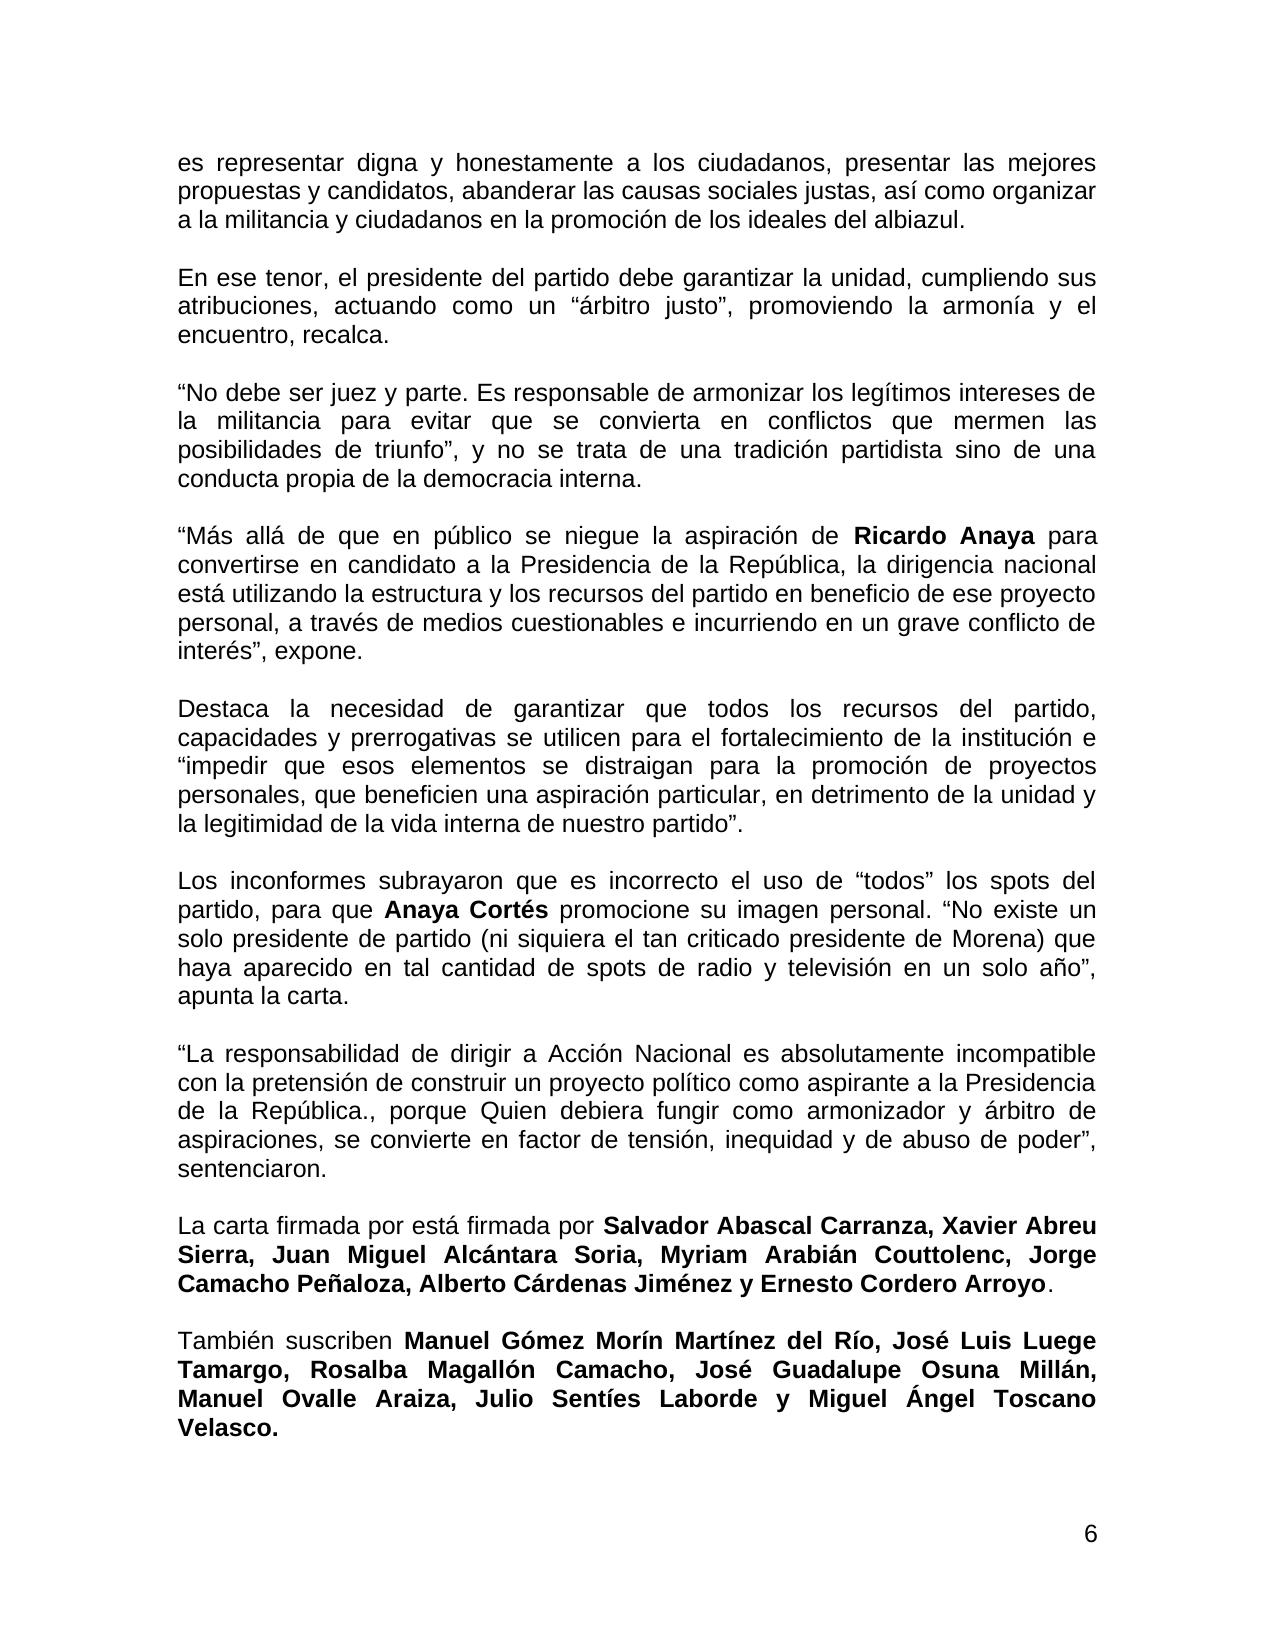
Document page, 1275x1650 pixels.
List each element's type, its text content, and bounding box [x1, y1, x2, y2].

text La carta firmada por está firmada por Salvador Abascal Carranza, Xavier Abreu Sierra, Juan Miguel Alcántara Soria, Myriam Arabián Couttolenc, Jorge Camacho Peñaloza, Alberto Cárdenas Jiménez y Ernesto Cordero Arroyo. [177, 1211, 1098, 1298]
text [177, 148, 1098, 234]
text En ese tenor, el presidente del partido debe garantizar la unidad, cumpliendo sus atribuciones, actuando como un “árbitro justo”, promoviendo la armonía y el encuentro, recalca. [177, 263, 1098, 349]
text “No debe ser juez y parte. Es responsable de armonizar los legítimos intereses de la militancia para evitar que se convierta en conflictos que mermen las posibilidades de triunfo”, y no se trata de una tradición partidista sino de una conducta propia de la democracia interna. [177, 378, 1098, 493]
text “Más allá de que en público se niegue la aspiración de Ricardo Anaya para convertirse en candidato a la Presidencia de la República, la dirigencia nacional está utilizando la estructura y los recursos del partido en beneficio de ese proyecto personal, a través de medios cuestionables e incurriendo en un grave conflicto de interés”, expone. [177, 521, 1098, 665]
text También suscriben Manuel Gómez Morín Martínez del Río, José Luis Luege Tamargo, Rosalba Magallón Camacho, José Guadalupe Osuna Millán, Manuel Ovalle Araiza, Julio Sentíes Laborde y Miguel Ángel Toscano Velasco. [177, 1326, 1098, 1441]
text Destaca la necesidad de garantizar que todos los recursos del partido, capacidades y prerrogativas se utilicen para el fortalecimiento de la institución e “impedir que esos elementos se distraigan para la promoción de proyectos personales, que beneficien una aspiración particular, en detrimento de la unidad y la legitimidad de la vida interna de nuestro partido”. [177, 694, 1098, 838]
text “La responsabilidad de dirigir a Acción Nacional es absolutamente incompatible con la pretensión de construir un proyecto político como aspirante a la Presidencia de la República., porque Quien debiera fungir como armonizador y árbitro de aspiraciones, se convierte en factor de tensión, inequidad y de abuso de poder”, sentenciaron. [177, 1039, 1098, 1183]
text Los inconformes subrayaron que es incorrecto el uso de “todos” los spots del partido, para que Anaya Cortés promocione su imagen personal. “No existe un solo presidente de partido (ni siquiera el tan criticado presidente de Morena) que haya aparecido en tal cantidad de spots de radio y televisión en un solo año”, apunta la carta. [177, 866, 1098, 1010]
